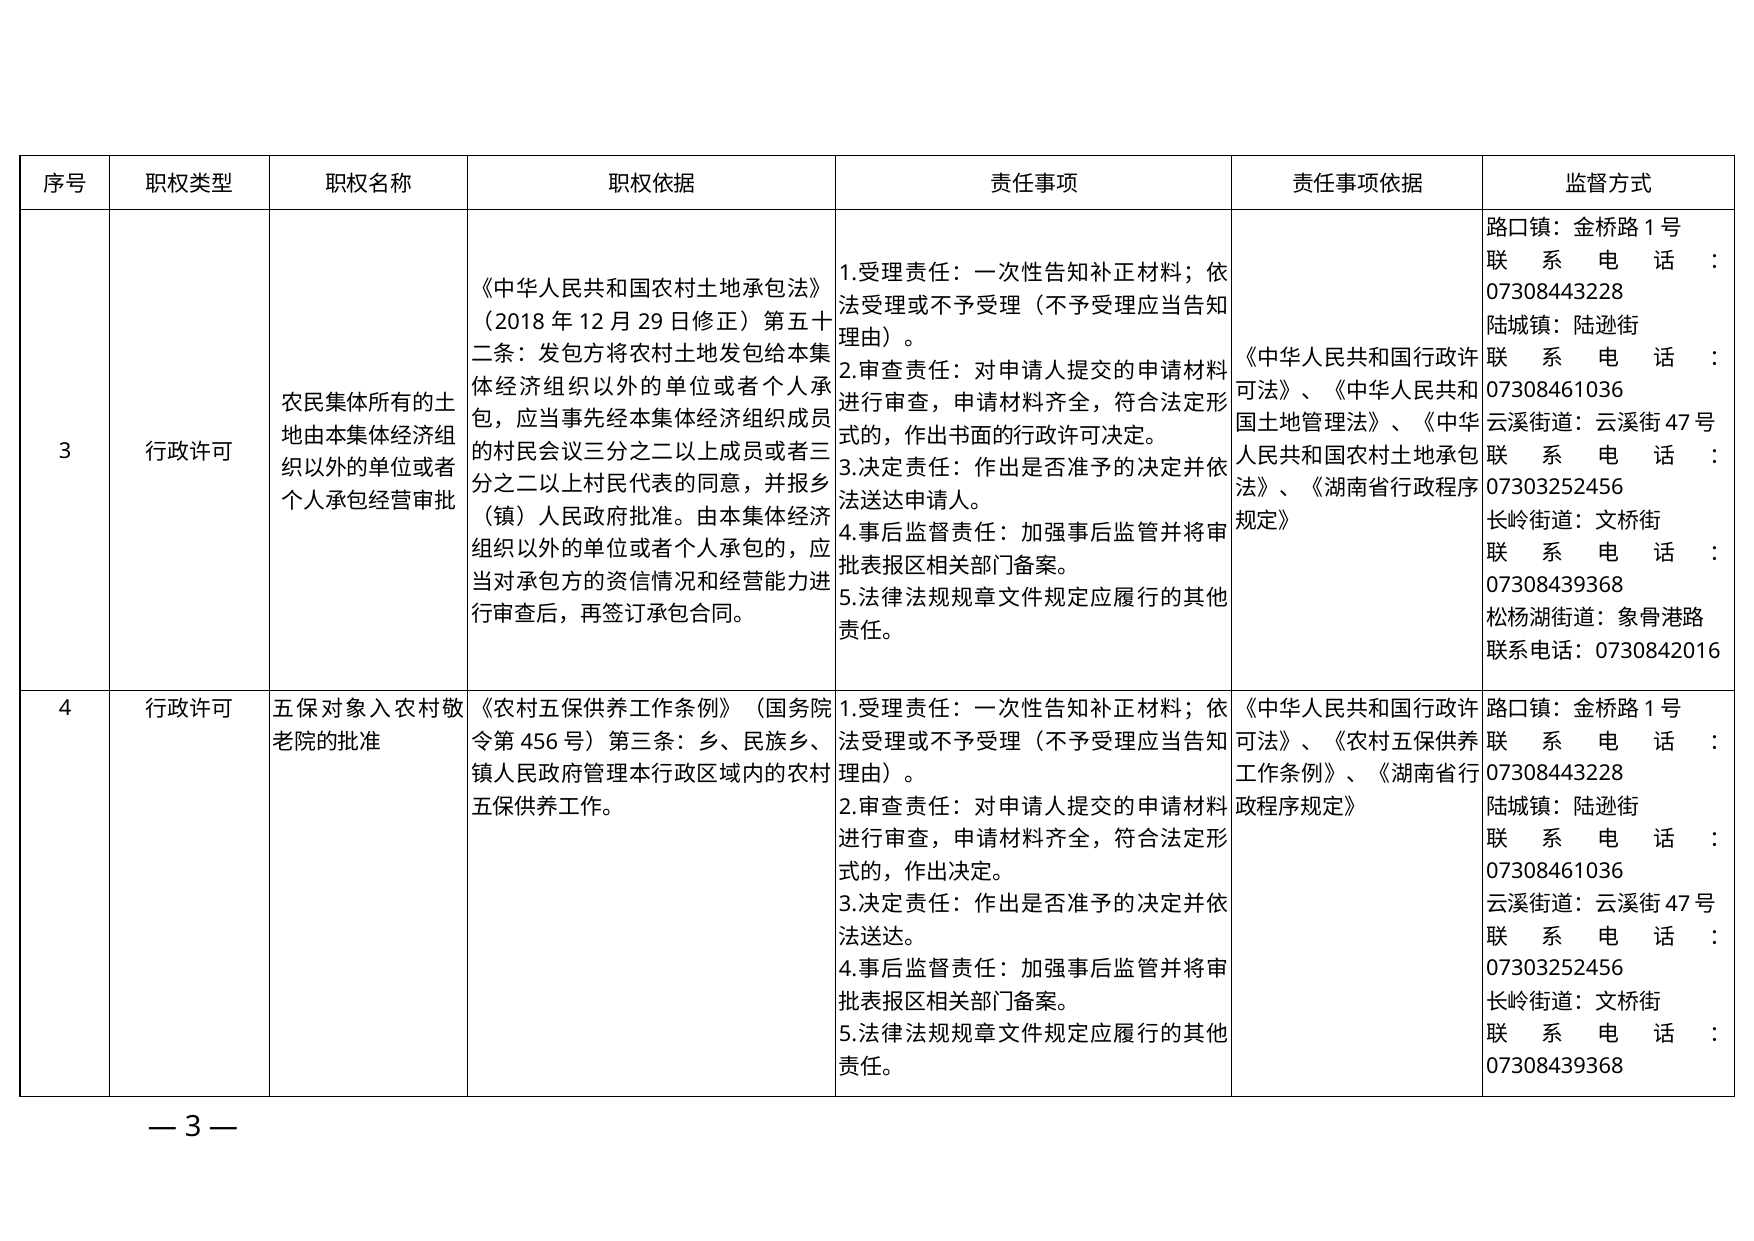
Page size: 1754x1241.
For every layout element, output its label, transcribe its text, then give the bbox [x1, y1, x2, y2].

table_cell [836, 691, 1231, 1096]
table_cell 监督方式 [1483, 156, 1734, 209]
table_cell 职权类型 [110, 156, 269, 209]
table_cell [1483, 210, 1734, 690]
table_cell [1232, 691, 1482, 1096]
table_cell 责任事项 [836, 156, 1231, 209]
table_cell 《中华人民共和国行政许可法》、《中华人民共和国土地管理法》、《中华人民共和国农村土地承包法》、《湖南省行政程序规定》 [1232, 210, 1482, 690]
table_cell 4 [21, 691, 109, 1096]
table_cell 职权依据 [468, 156, 835, 209]
table_cell 行政许可 [110, 210, 269, 690]
table_cell 五保对象入农村敬老院的批准 [270, 691, 467, 1096]
table_cell 行政许可 [110, 691, 269, 1096]
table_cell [468, 691, 835, 1096]
table_cell 3 [21, 210, 109, 690]
table_cell 责任事项依据 [1232, 156, 1482, 209]
table_cell 1.受理责任：一次性告知补正材料；依法受理或不予受理（不予受理应当告知理由）。 2.审查责任：对申请人提交的申请材料进行审查，申请材料齐全，符合法定形式的，作出书面的行政许可决定。 3.决定责任：作出是否准予的决定并依法送达申请人。 4.事后监督责任：加强事后监管并将审批表报区相关部门备案。 5.法律法规规章文件规定应履行的其他责任。 [836, 210, 1231, 690]
table_cell 《中华人民共和国农村土地承包法》（2018年12月29日修正）第五十二条：发包方将农村土地发包给本集体经济组织以外的单位或者个人承包，应当事先经本集体经济组织成员的村民会议三分之二以上成员或者三分之二以上村民代表的同意，并报乡（镇）人民政府批准。由本集体经济组织以外的单位或者个人承包的，应当对承包方的资信情况和经营能力进行审查后，再签订承包合同。 [468, 210, 835, 690]
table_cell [1483, 691, 1734, 1096]
table_cell 农民集体所有的土地由本集体经济组织以外的单位或者个人承包经营审批 [270, 210, 467, 690]
table_cell 职权名称 [270, 156, 467, 209]
table_cell 序号 [21, 156, 109, 209]
